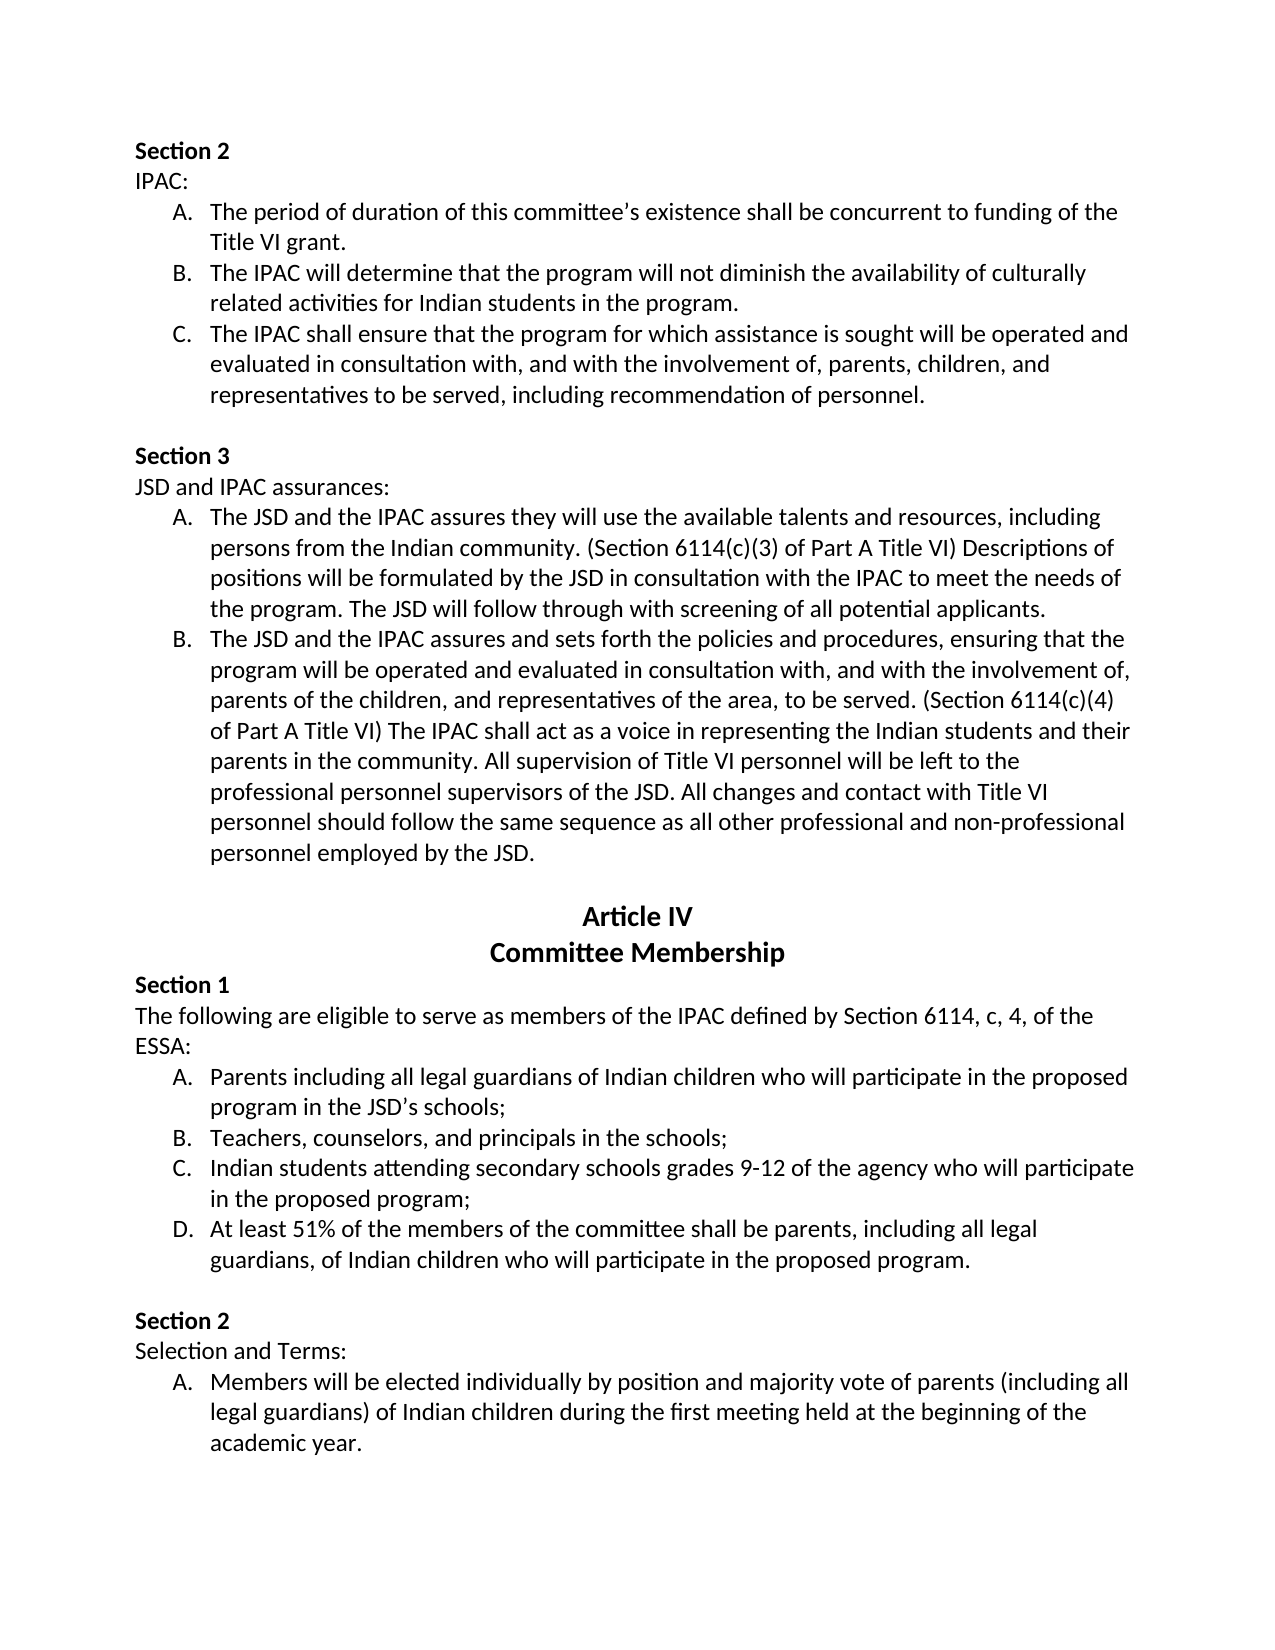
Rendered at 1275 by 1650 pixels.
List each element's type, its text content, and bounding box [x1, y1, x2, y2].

list The JSD and the IPAC assures and sets forth the policies and procedures, ensuring that the program will be operated and evaluated in consultation with, and with the involvement of, parents of the children, and representatives of the area, to be served. (Section 6114(c)(4) of Part A Title VI) The IPAC shall act as a voice in representing the Indian students and their parents in the community. All supervision of Title VI personnel will be left to the professional personnel supervisors of the JSD. All changes and contact with Title VI personnel should follow the same sequence as all other professional and non-professional personnel employed by the JSD. [172, 623, 1140, 867]
list Indian students attending secondary schools grades 9-12 of the agency who will participate in the proposed program; [172, 1152, 1140, 1213]
text IPAC: [135, 166, 1140, 196]
list Parents including all legal guardians of Indian children who will participate in the proposed program in the JSD’s schools; [172, 1061, 1140, 1122]
text Section 3 [135, 440, 1140, 471]
text The following are eligible to serve as members of the IPAC defined by Section 6114, c, 4, of the ESSA: [135, 1000, 1140, 1061]
list The IPAC shall ensure that the program for which assistance is sought will be operated and evaluated in consultation with, and with the involvement of, parents, children, and representatives to be served, including recommendation of personnel. [172, 318, 1140, 410]
text Section 1 [135, 969, 1140, 1000]
text Committee Membership [135, 934, 1140, 969]
list The IPAC will determine that the program will not diminish the availability of culturally related activities for Indian students in the program. [172, 257, 1140, 318]
list The JSD and the IPAC assures they will use the available talents and resources, including persons from the Indian community. (Section 6114(c)(3) of Part A Title VI) Descriptions of positions will be formulated by the JSD in consultation with the IPAC to meet the needs of the program. The JSD will follow through with screening of all potential applicants. [172, 501, 1140, 623]
list Teachers, counselors, and principals in the schools; [172, 1122, 1140, 1152]
text Section 2 [135, 1305, 1140, 1336]
text Section 2 [135, 135, 1140, 166]
list The period of duration of this committee’s existence shall be concurrent to funding of the Title VI grant. [172, 196, 1140, 257]
text Selection and Terms: [135, 1336, 1140, 1366]
text Article IV [135, 898, 1140, 934]
list Members will be elected individually by position and majority vote of parents (including all legal guardians) of Indian children during the first meeting held at the beginning of the academic year. [172, 1366, 1140, 1458]
list At least 51% of the members of the committee shall be parents, including all legal guardians, of Indian children who will participate in the proposed program. [172, 1213, 1140, 1274]
text JSD and IPAC assurances: [135, 471, 1140, 501]
